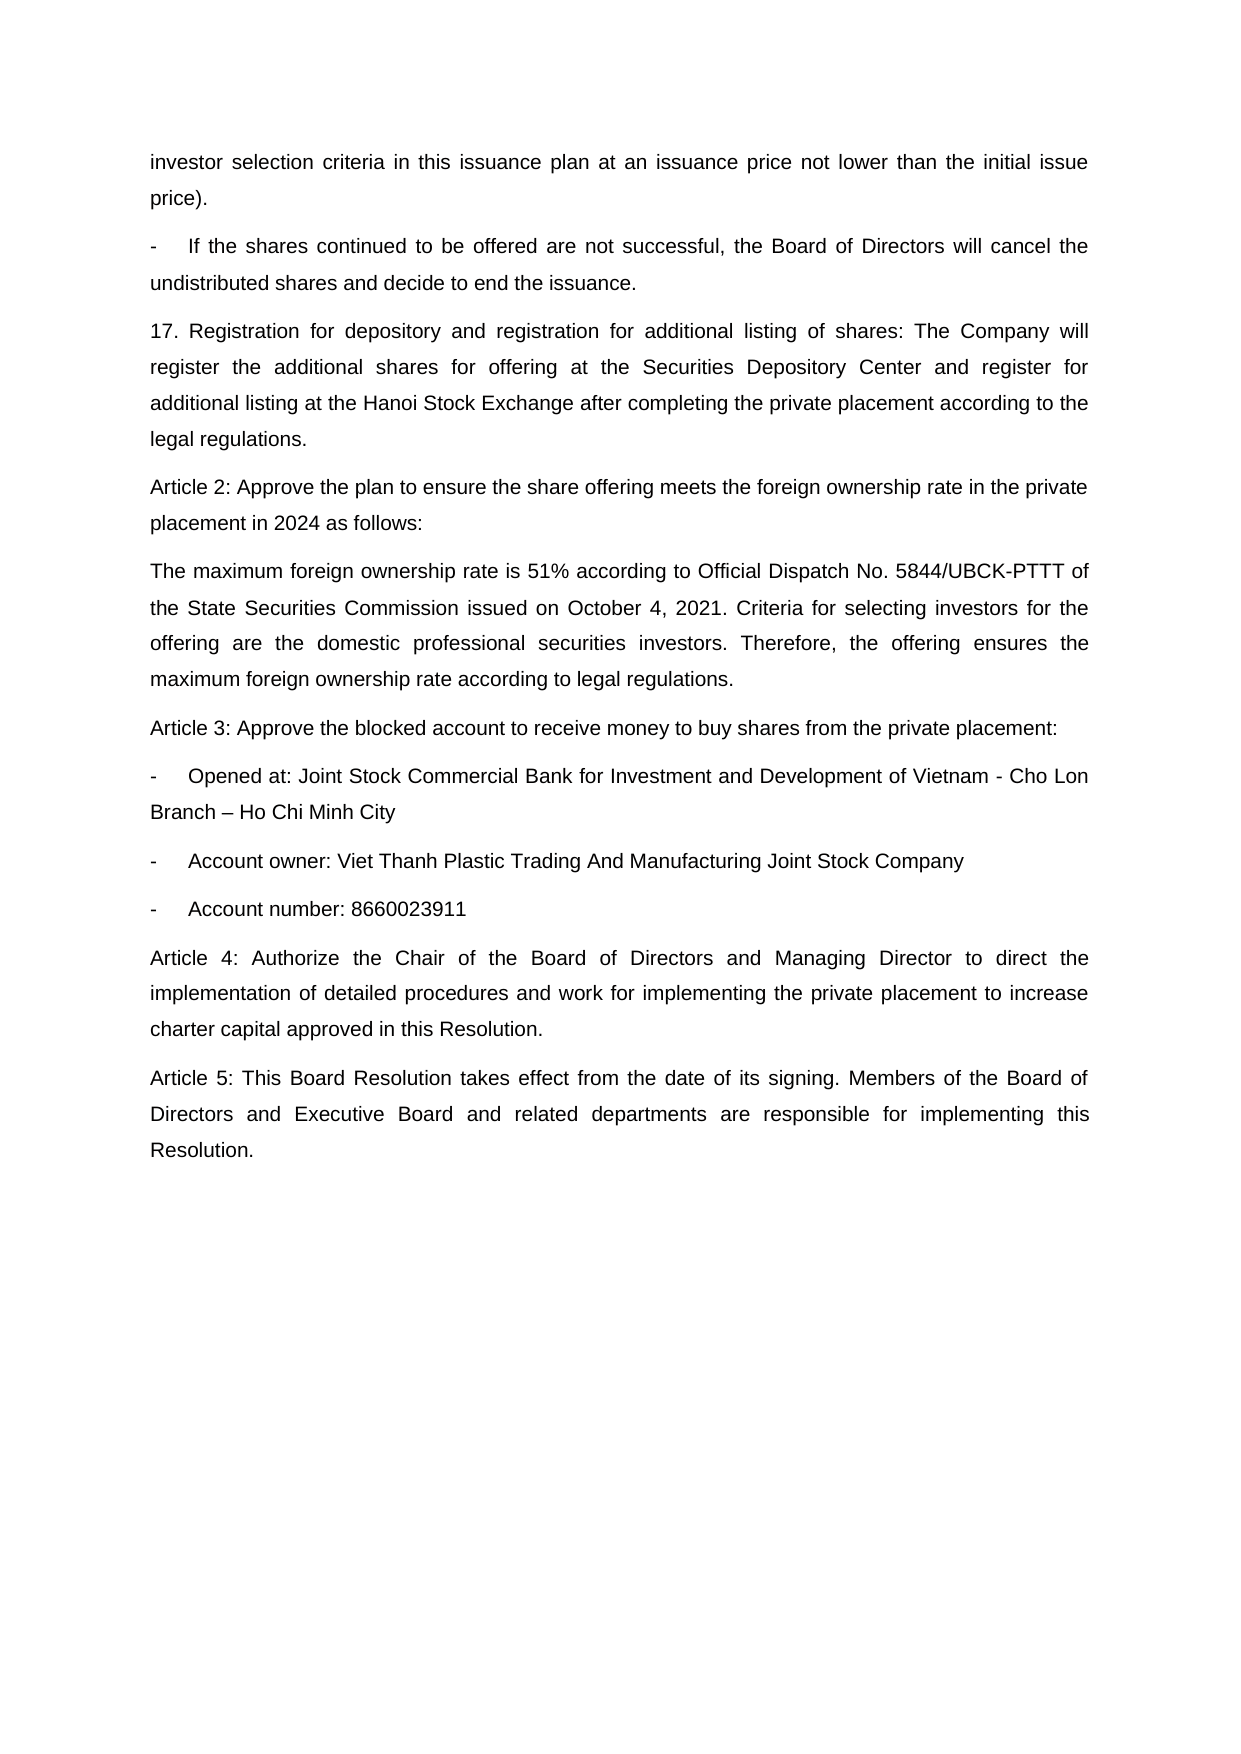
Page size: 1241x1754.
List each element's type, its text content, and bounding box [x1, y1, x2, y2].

list Opened at: Joint Stock Commercial Bank for Investment and Development of Vietnam - Cho Lon Branch – Ho Chi Minh City [150, 764, 1090, 824]
list Account owner: Viet Thanh Plastic Trading And Manufacturing Joint Stock Company [150, 848, 1090, 872]
list If the shares continued to be offered are not successful, the Board of Directors will cancel the undistributed shares and decide to end the issuance. [150, 234, 1090, 294]
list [150, 150, 1090, 210]
text Article 3: Approve the blocked account to receive money to buy shares from the private placement: [150, 716, 1090, 739]
text Article 2: Approve the plan to ensure the share offering meets the foreign ownership rate in the private placement in 2024 as follows: [150, 475, 1090, 535]
text The maximum foreign ownership rate is 51% according to Official Dispatch No. 5844/UBCK-PTTT of the State Securities Commission issued on October 4, 2021. Criteria for selecting investors for the offering are the domestic professional securities investors. Therefore, the offering ensures the maximum foreign ownership rate according to legal regulations. [150, 559, 1090, 691]
list Account number: 8660023911 [150, 897, 1090, 921]
text Article 5: This Board Resolution takes effect from the date of its signing. Members of the Board of Directors and Executive Board and related departments are responsible for implementing this Resolution. [150, 1066, 1090, 1161]
list Registration for depository and registration for additional listing of shares: The Company will register the additional shares for offering at the Securities Depository Center and register for additional listing at the Hanoi Stock Exchange after completing the private placement according to the legal regulations. [150, 319, 1090, 451]
text Article 4: Authorize the Chair of the Board of Directors and Managing Director to direct the implementation of detailed procedures and work for implementing the private placement to increase charter capital approved in this Resolution. [150, 945, 1090, 1041]
